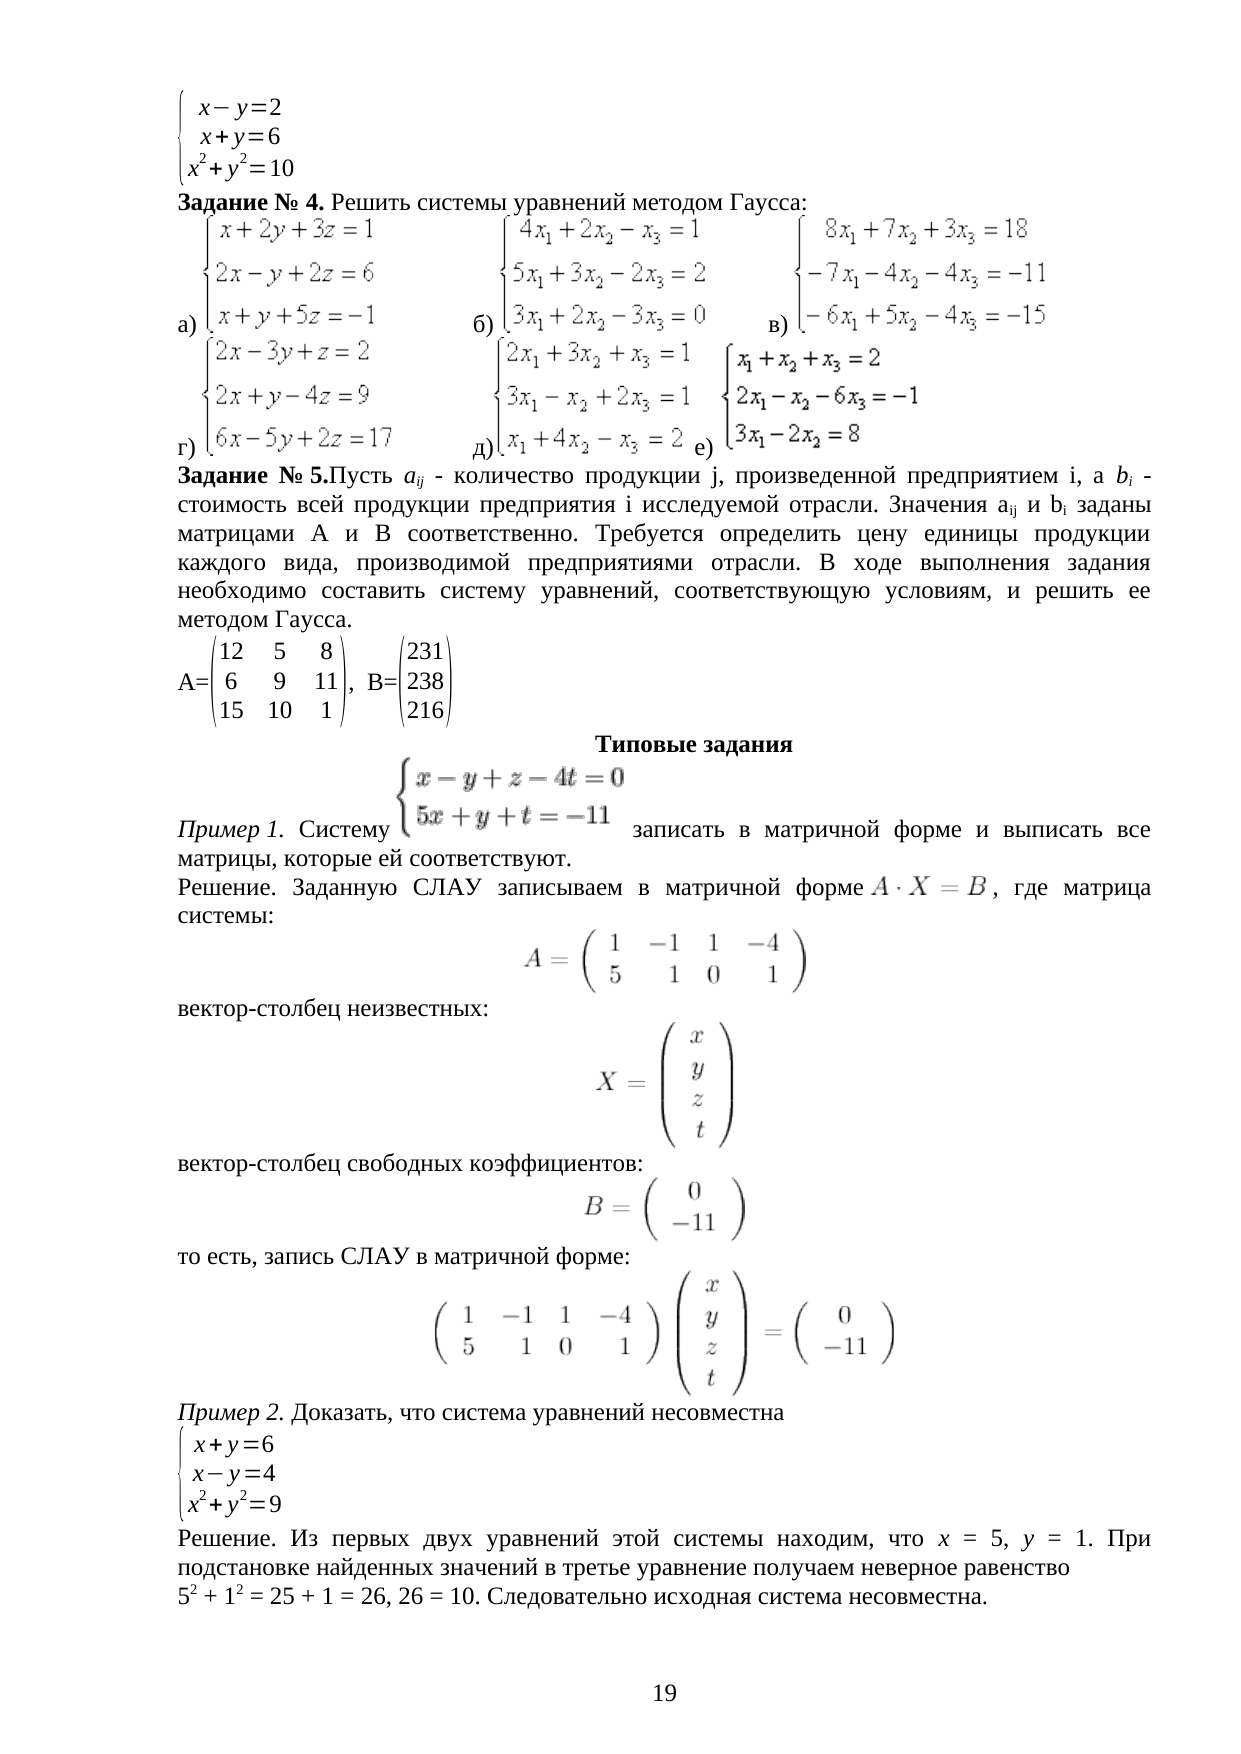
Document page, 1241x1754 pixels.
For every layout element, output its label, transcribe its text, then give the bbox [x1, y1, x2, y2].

text Задание № 4. Решить системы уравнений методом Гаусса: [177, 187, 1152, 215]
picture [595, 1022, 734, 1149]
text Типовые задания [177, 729, 1152, 758]
text Пример 2. Доказать, что система уравнений несовместна [177, 1397, 1152, 1425]
picture [720, 339, 922, 456]
picture [500, 215, 705, 333]
text Пример 1. Систему записать в матричной форме и выписать все матрицы, которые ей соответствуют. [177, 758, 1152, 872]
picture [493, 337, 689, 456]
picture [202, 337, 392, 456]
picture [202, 215, 374, 333]
text Решение. Заданную СЛАУ записываем в матричной форме , где матрица системы: [177, 872, 1152, 929]
text Задание № 5.Пусть aij - количество продукции j, произведенной предприятием i, а bi - стоимость всей продукции предприятия i исследуемой отрасли. Значения aij и bi заданы матрицами A и В соответственно. Требуется определить цену единицы продукции каждого вида, производимой предприятиями отрасли. В ходе выполнения задания необходимо составить систему уравнений, соответствующую условиям, и решить ее методом Гаусса. [177, 461, 1152, 633]
text вектор-столбец неизвестных: [177, 993, 1152, 1022]
picture [794, 215, 1045, 333]
picture [396, 757, 627, 838]
text Решение. Из первых двух уравнений этой системы находим, что x = 5, y = 1. При подстановке найденных значений в третье уравнение получаем неверное равенство [177, 1523, 1152, 1581]
text вектор-столбец свободных коэффициентов: [177, 1148, 1152, 1177]
picture [583, 1177, 745, 1242]
picture [434, 1270, 894, 1397]
picture [870, 876, 987, 895]
text 52 + 12 = 25 + 1 = 26, 26 = 10. Следовательно исходная система несовместна. [177, 1581, 1152, 1609]
text то есть, запись СЛАУ в матричной форме: [177, 1241, 1152, 1270]
text А=, В= [177, 633, 1152, 729]
picture [523, 929, 806, 994]
